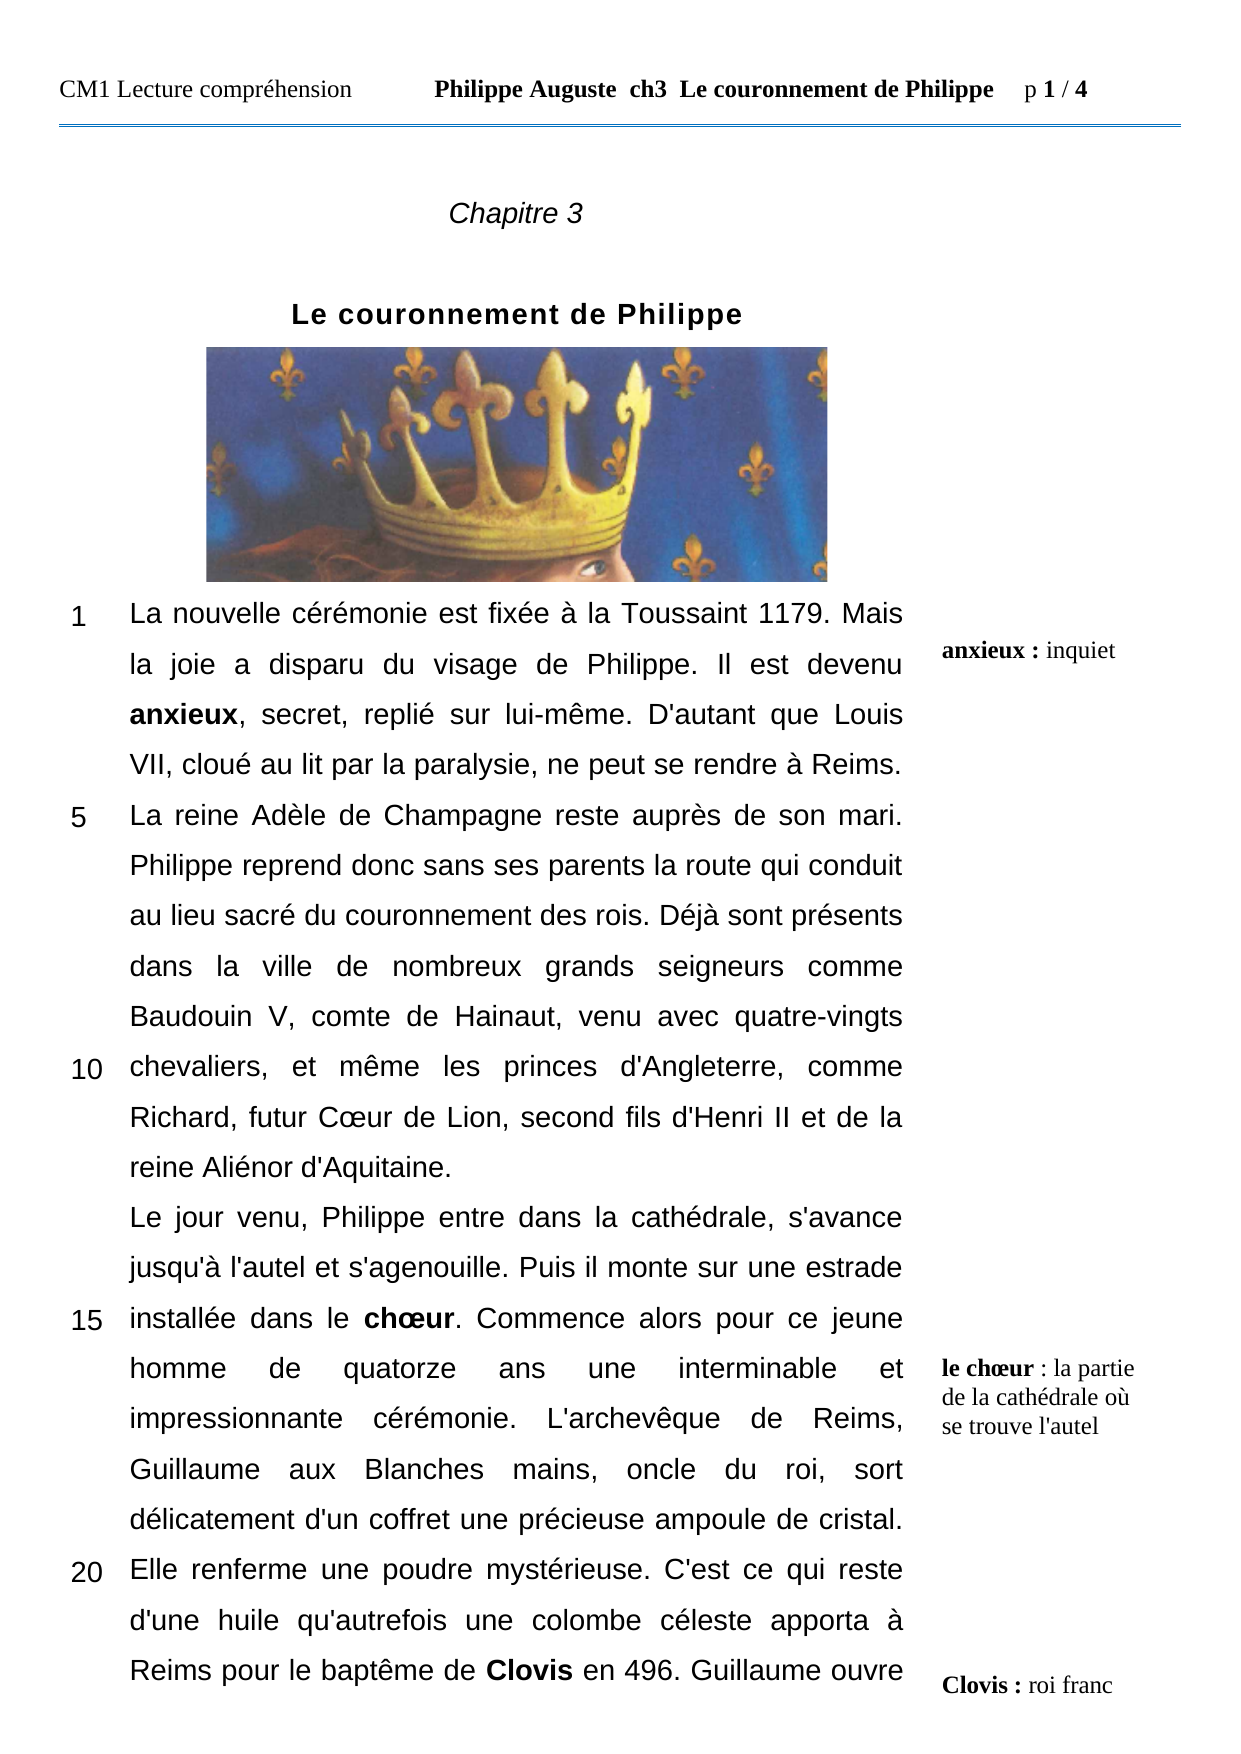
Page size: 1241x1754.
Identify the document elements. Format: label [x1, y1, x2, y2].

table_header [59, 146, 118, 1706]
picture [206, 347, 828, 582]
table_header [916, 146, 1152, 1706]
table_header [118, 146, 916, 1706]
